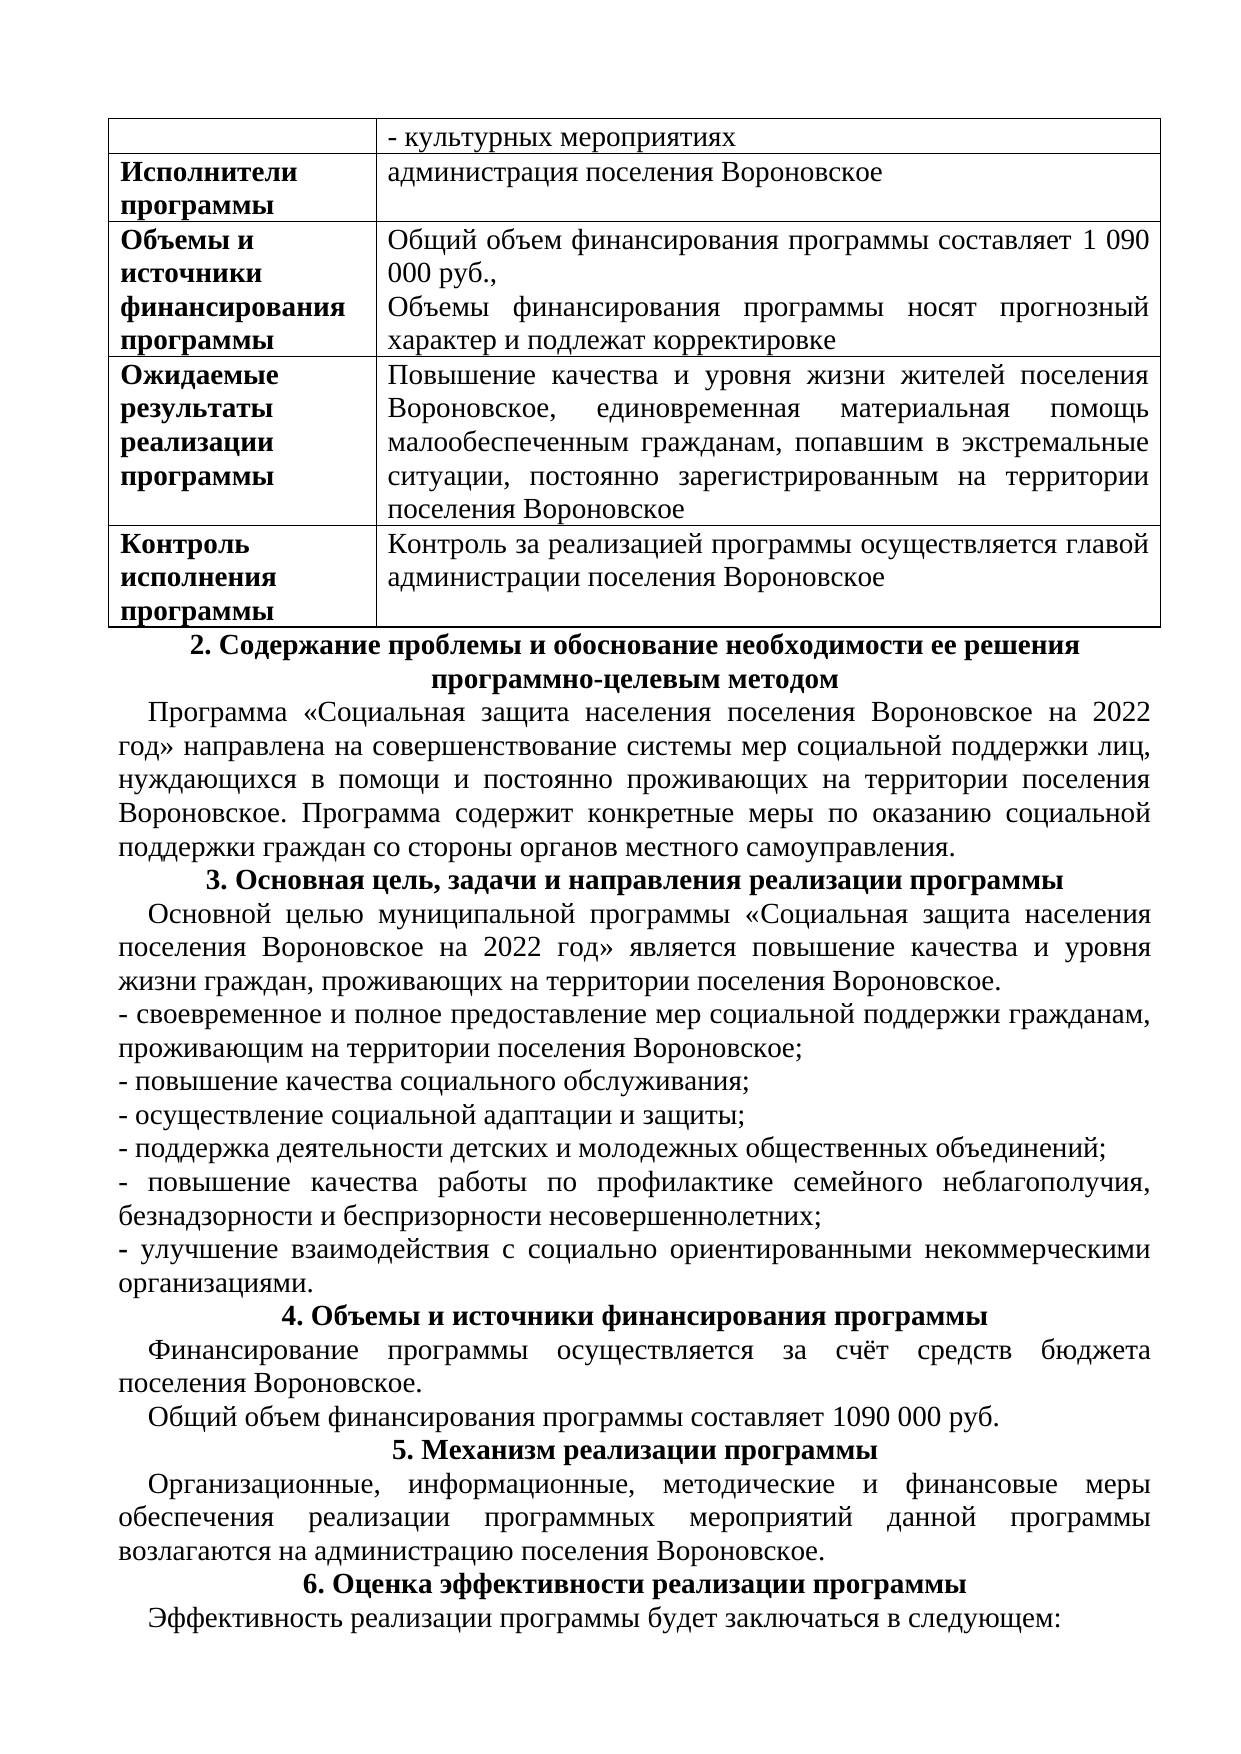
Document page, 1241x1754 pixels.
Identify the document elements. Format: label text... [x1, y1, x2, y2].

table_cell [109, 119, 376, 153]
text Эффективность реализации программы будет заключаться в следующем: [118, 1600, 1152, 1634]
table_cell Общий объем финансирования программы составляет 1 090 000 руб., Объемы финансирования программы носят прогнозный характер и подлежат корректировке [377, 222, 1160, 356]
text - повышение качества социального обслуживания; [118, 1063, 1152, 1097]
title 5. Механизм реализации программы [118, 1432, 1152, 1466]
text Программа «Социальная защита населения поселения Вороновское на 2022 год» направлена на совершенствование системы мер социальной поддержки лиц, нуждающихся в помощи и постоянно проживающих на территории поселения Вороновское. Программа содержит конкретные меры по оказанию социальной поддержки граждан со стороны органов местного самоуправления. [118, 694, 1152, 862]
table_cell Исполнители программы [109, 154, 376, 221]
table_cell Ожидаемые результаты реализации программы [109, 357, 376, 525]
title 4. Объемы и источники финансирования программы [118, 1298, 1152, 1332]
table_cell Контроль за реализацией программы осуществляется главой администрации поселения Вороновское [377, 526, 1160, 626]
text Финансирование программы осуществляется за счёт средств бюджета поселения Вороновское. [118, 1332, 1152, 1399]
text - осуществление социальной адаптации и защиты; [118, 1097, 1152, 1131]
table_cell Контроль исполнения программы [109, 526, 376, 626]
title 3. Основная цель, задачи и направления реализации программы [118, 862, 1152, 896]
table_cell администрация поселения Вороновское [377, 154, 1160, 221]
table_cell Повышение качества и уровня жизни жителей поселения Вороновское, единовременная материальная помощь малообеспеченным гражданам, попавшим в экстремальные ситуации, постоянно зарегистрированным на территории поселения Вороновское [377, 357, 1160, 525]
text - повышение качества работы по профилактике семейного неблагополучия, безнадзорности и беспризорности несовершеннолетних; [118, 1164, 1152, 1231]
text Организационные, информационные, методические и финансовые меры обеспечения реализации программных мероприятий данной программы возлагаются на администрацию поселения Вороновское. [118, 1466, 1152, 1567]
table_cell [377, 119, 1160, 153]
text Основной целью муниципальной программы «Социальная защита населения поселения Вороновское на 2022 год» является повышение качества и уровня жизни граждан, проживающих на территории поселения Вороновское. [118, 896, 1152, 996]
title - улучшение взаимодействия с социально ориентированными некоммерческими организациями. [118, 1231, 1152, 1298]
title 6. Оценка эффективности реализации программы [118, 1567, 1152, 1600]
table_cell Объемы и источники финансирования программы [109, 222, 376, 356]
text - своевременное и полное предоставление мер социальной поддержки гражданам, проживающим на территории поселения Вороновское; [118, 996, 1152, 1063]
text 2. Содержание проблемы и обоснование необходимости ее решения программно-целевым методом [118, 628, 1152, 694]
text Общий объем финансирования программы составляет 1090 000 руб. [118, 1399, 1152, 1432]
text - поддержка деятельности детских и молодежных общественных объединений; [118, 1131, 1152, 1164]
